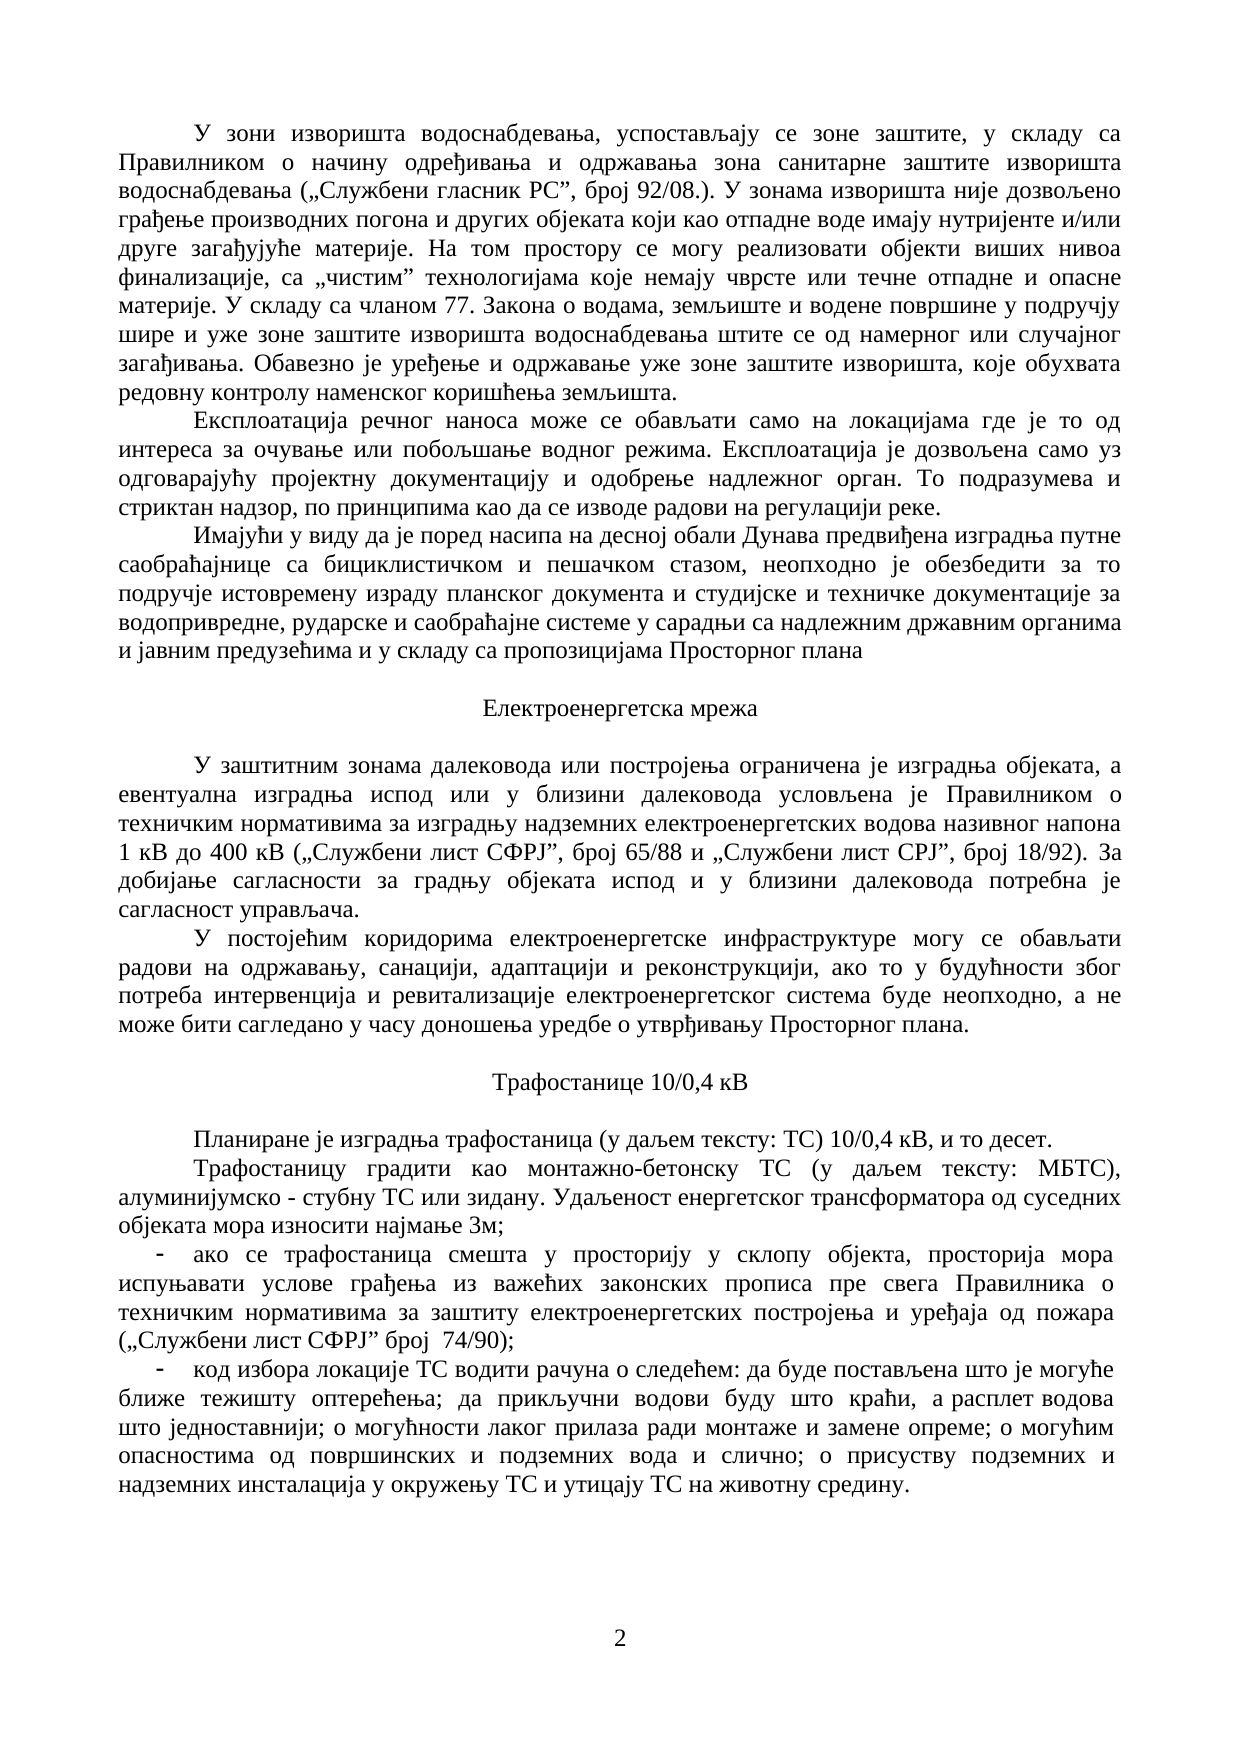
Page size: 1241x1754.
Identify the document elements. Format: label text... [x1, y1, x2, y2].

text Имајући у виду да је поред насипа на десној обали Дунава предвиђена изградња путне саобраћајнице са бициклистичком и пешачком стазом, неопходно је обезбедити за то подручје истовремену израду планског документа и студијске и техничке документације за водопривредне, рударске и саобраћајне системе у сарадњи са надлежним државним органима и јавним предузећима и у складу са пропозицијама Просторног плана [118, 521, 1122, 664]
text У постојећим коридорима електроенергетске инфраструктуре могу се обављати радови на одржавању, санацији, адаптацији и реконструкцији, ако то у будућности због потреба интервенција и ревитализације електроенергетског система буде неопходно, а не може бити сагледано у часу доношења уредбе о утврђивању Просторног плана. [118, 923, 1122, 1038]
list ако се трафостаница смешта у просторију у склопу објекта, просторија мора испуњавати услове грађења из важећих законских прописа пре свега Правилника о техничким нормативима за заштиту електроенергетских постројења и уређаја од пожара („Службени лист СФРЈ” број 74/90); [118, 1239, 1115, 1354]
text Трафостаницу градити као монтажно-бетонску ТС (у даљем тексту: МБТС), алуминијумско - стубну ТС или зидану. Удаљеност енергетског трансформатора од суседних објеката мора износити најмање 3м; [118, 1153, 1122, 1239]
text Експлоатација речног наноса може се обављати само на локацијама где је то од интереса за очување или побољшање водног режима. Експлоатација је дозвољена само уз одговарајућу пројектну документацију и одобрење надлежног орган. То подразумева и стриктан надзор, по принципима као да се изводе радови на регулацији реке. [118, 406, 1122, 521]
text Трафостанице 10/0,4 кВ [118, 1067, 1122, 1096]
text У зони изворишта водоснабдевања, успостављају се зоне заштите, у складу са Правилником о начину одређивања и одржавања зона санитарне заштите изворишта водоснабдевања („Службени гласник РС”, број 92/08.). У зонама изворишта није дозвољено грађење производних погона и других објеката који као отпадне воде имају нутријенте и/или друге загађујуће материје. На том простору се могу реализовати објекти виших нивоа финализације, са „чистим” технологијама које немају чврсте или течне отпадне и опасне материје. У складу са чланом 77. Закона о водама, земљиште и водене површине у подручју шире и уже зоне заштите изворишта водоснабдевања штите се од намерног или случајног загађивања. Обавезно је уређење и одржавање уже зоне заштите изворишта, које обухвата редовну контролу наменског коришћења земљишта. [118, 118, 1122, 406]
text У заштитним зонама далековода или постројења ограничена је изградња објеката, а евентуална изградња испод или у близини далековода условљена је Правилником о техничким нормативима за изградњу надземних електроенергетских водова називног напона 1 кВ до 400 кВ („Службени лист СФРЈ”, број 65/88 и „Службени лист СРЈ”, број 18/92). За добијање сагласности за градњу објеката испод и у близини далековода потребна је сагласност управљача. [118, 751, 1122, 923]
list код избора локације ТС водити рачуна о следећем: да буде постављена што је могуће ближе тежишту оптерећења; да прикључни водови буду што краћи, а расплет водова што једноставнији; о могућности лаког прилаза ради монтаже и замене опреме; о могућим опасностима од површинских и подземних вода и слично; о присуству подземних и надземних инсталација у окружењу ТС и утицају ТС на животну средину. [118, 1354, 1115, 1498]
text Електроенергетска мрежа [118, 693, 1122, 722]
text Планиране је изградња трафостаница (у даљем тексту: ТС) 10/0,4 кВ, и то десет. [118, 1124, 1122, 1153]
